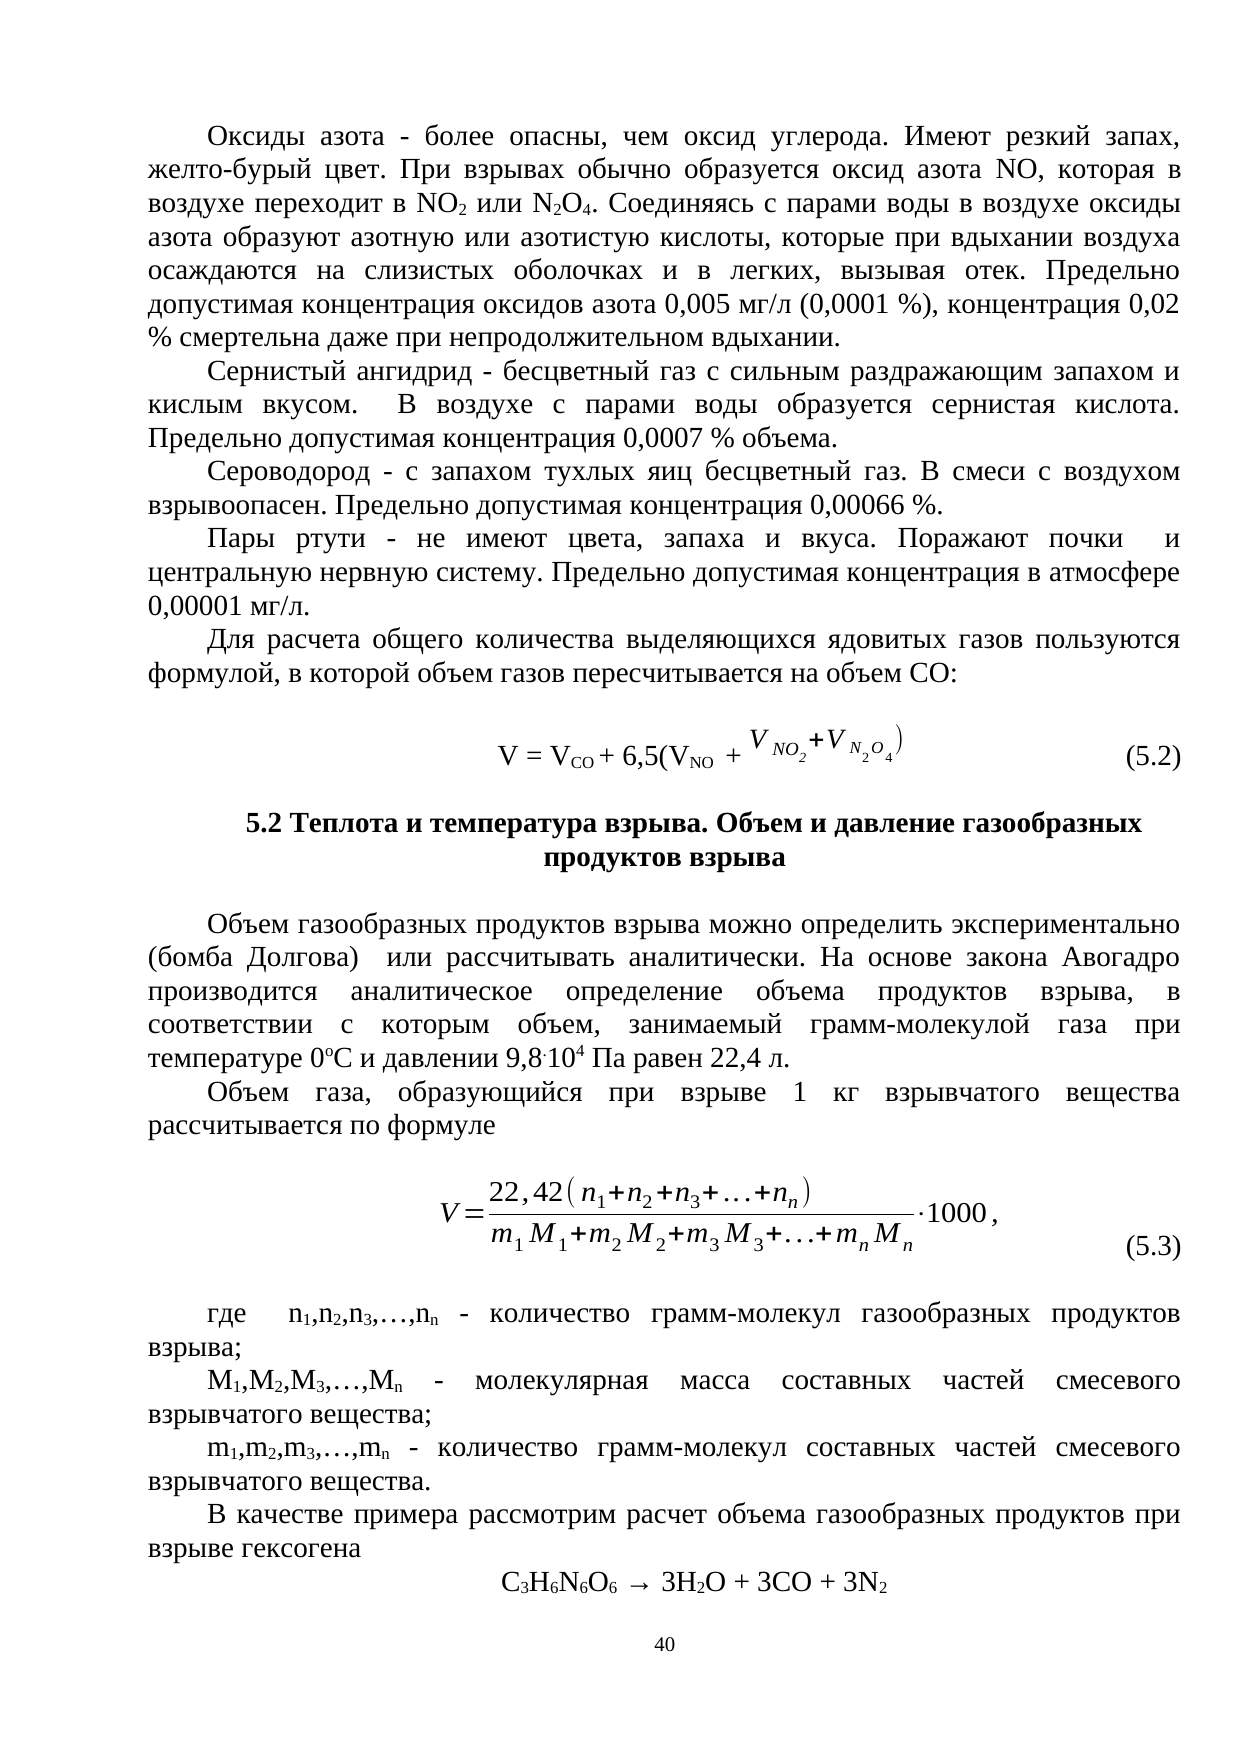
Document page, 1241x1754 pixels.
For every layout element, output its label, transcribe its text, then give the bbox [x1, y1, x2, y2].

text Сернистый ангидрид - бесцветный газ с сильным раздражающим запахом и кислым вкусом. В воздухе с парами воды образуется сернистая кислота. Предельно допустимая концентрация 0,0007 % объема. [148, 353, 1181, 453]
text М1,М2,М3,…,Мn - молекулярная масса составных частей смесевого взрывчатого вещества; [148, 1362, 1181, 1429]
text Объем газообразных продуктов взрыва можно определить экспериментально (бомба Долгова) или рассчитывать аналитически. На основе закона Авогадро производится аналитическое определение объема продуктов взрыва, в соответствии с которым объем, занимаемый грамм-молекулой газа при температуре 0оС и давлении 9,8.104 Па равен 22,4 л. [148, 906, 1181, 1074]
text (5.3) [148, 1174, 1181, 1262]
text Оксиды азота - более опасны, чем оксид углерода. Имеют резкий запах, желто-бурый цвет. При взрывах обычно образуется оксид азота NО, которая в воздухе переходит в NO2 или N2O4. Соединяясь с парами воды в воздухе оксиды азота образуют азотную или азотистую кислоты, которые при вдыхании воздуха осаждаются на слизистых оболочках и в легких, вызывая отек. Предельно допустимая концентрация оксидов азота 0,005 мг/л (0,0001 %), концентрация 0,02 % смертельна даже при непродолжительном вдыхании. [148, 118, 1181, 353]
text Пары ртути - не имеют цвета, запаха и вкуса. Поражают почки и центральную нервную систему. Предельно допустимая концентрация в атмосфере 0,00001 мг/л. [148, 521, 1181, 621]
text В качестве примера рассмотрим расчет объема газообразных продуктов при взрыве гексогена [148, 1497, 1181, 1564]
text Для расчета общего количества выделяющихся ядовитых газов пользуются формулой, в которой объем газов пересчитывается на объем СО: [148, 621, 1181, 688]
text где n1,n2,n3,…,nn - количество грамм-молекул газообразных продуктов взрыва; [148, 1295, 1181, 1362]
text Объем газа, образующийся при взрыве 1 кг взрывчатого вещества рассчитывается по формуле [148, 1074, 1181, 1141]
text Сероводород - с запахом тухлых яиц бесцветный газ. В смеси с воздухом взрывоопасен. Предельно допустимая концентрация 0,00066 %. [148, 453, 1181, 521]
text 5.2 Теплота и температура взрыва. Объем и давление газообразных продуктов взрыва [148, 805, 1181, 872]
text V = VCO + 6,5(VNO + (5.2) [148, 722, 1181, 772]
text С3Н6N6O6 → 3H2O + 3CO + 3N2 [148, 1564, 1181, 1597]
text m1,m2,m3,…,mn - количество грамм-молекул составных частей смесевого взрывчатого вещества. [148, 1429, 1181, 1497]
